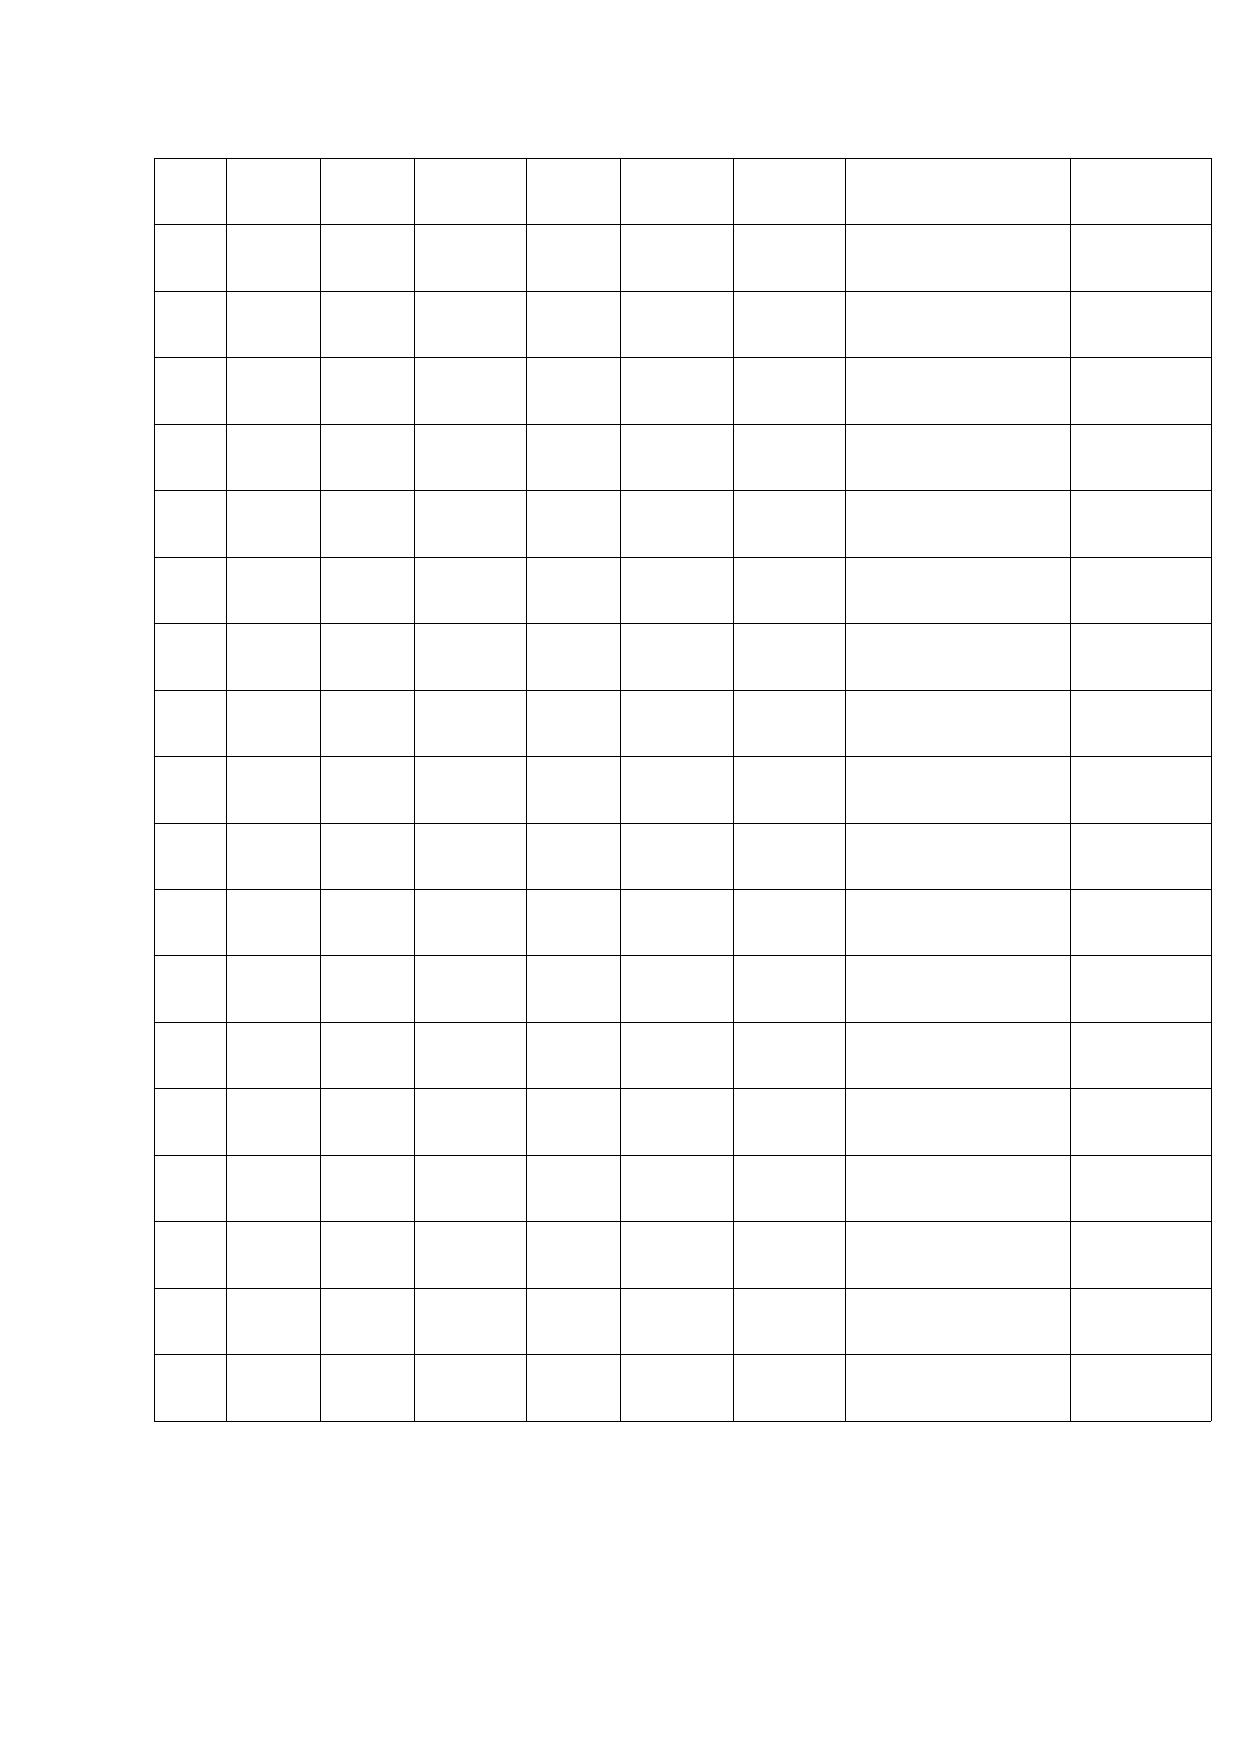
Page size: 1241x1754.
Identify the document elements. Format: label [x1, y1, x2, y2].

table_cell [155, 757, 226, 822]
table_cell [846, 1089, 1070, 1155]
table_cell [415, 225, 526, 291]
table_cell [621, 757, 733, 822]
table_cell [527, 358, 620, 424]
table_cell [227, 1023, 320, 1088]
table_cell [155, 558, 226, 623]
table_cell [155, 1089, 226, 1155]
table_cell [155, 890, 226, 955]
table_cell [321, 1355, 414, 1421]
table_cell [734, 956, 845, 1022]
table_cell [227, 890, 320, 955]
table_cell [734, 1355, 845, 1421]
table_cell [621, 292, 733, 357]
table_cell [1071, 1355, 1211, 1421]
table_cell [621, 358, 733, 424]
table_cell [227, 691, 320, 756]
table_cell [621, 956, 733, 1022]
table_cell [415, 1355, 526, 1421]
table_cell [621, 558, 733, 623]
table_cell [155, 1289, 226, 1354]
table_cell [321, 558, 414, 623]
table_cell [227, 425, 320, 490]
table_cell [415, 358, 526, 424]
table_cell [1071, 159, 1211, 224]
table_cell [321, 1023, 414, 1088]
table_cell [415, 491, 526, 557]
table_cell [227, 956, 320, 1022]
table_cell [227, 225, 320, 291]
table_cell [734, 159, 845, 224]
table_cell [227, 624, 320, 689]
table_cell [1071, 1023, 1211, 1088]
table_cell [155, 691, 226, 756]
table_cell [527, 225, 620, 291]
table_cell [1071, 890, 1211, 955]
table_cell [846, 956, 1070, 1022]
table_cell [321, 358, 414, 424]
table_cell [734, 1289, 845, 1354]
table_cell [846, 624, 1070, 689]
table_cell [734, 1222, 845, 1288]
table_cell [527, 691, 620, 756]
table_cell [734, 558, 845, 623]
table_cell [415, 159, 526, 224]
table_cell [734, 358, 845, 424]
table_cell [227, 292, 320, 357]
table_cell [415, 757, 526, 822]
table_cell [846, 292, 1070, 357]
table_cell [846, 225, 1070, 291]
table_cell [1071, 691, 1211, 756]
table_cell [415, 1222, 526, 1288]
table_cell [527, 1222, 620, 1288]
table_cell [734, 1156, 845, 1221]
table_cell [734, 824, 845, 889]
table_cell [734, 890, 845, 955]
table_cell [621, 691, 733, 756]
table_cell [527, 890, 620, 955]
table_cell [621, 1355, 733, 1421]
table_cell [415, 824, 526, 889]
table_cell [846, 358, 1070, 424]
table_cell [1071, 1089, 1211, 1155]
table_cell [321, 425, 414, 490]
table_cell [227, 1355, 320, 1421]
table_cell [734, 624, 845, 689]
table_cell [527, 1023, 620, 1088]
table_cell [621, 1289, 733, 1354]
table_cell [1071, 1156, 1211, 1221]
table_cell [321, 757, 414, 822]
table_cell [621, 890, 733, 955]
table_cell [734, 292, 845, 357]
table_cell [527, 1289, 620, 1354]
table_cell [227, 824, 320, 889]
table_cell [734, 491, 845, 557]
table_cell [621, 1023, 733, 1088]
table_cell [527, 425, 620, 490]
table_cell [415, 890, 526, 955]
table_cell [846, 1023, 1070, 1088]
table_cell [846, 1156, 1070, 1221]
table_cell [415, 292, 526, 357]
table_cell [1071, 292, 1211, 357]
table_cell [415, 1156, 526, 1221]
table_cell [227, 558, 320, 623]
table_cell [621, 624, 733, 689]
table_cell [527, 558, 620, 623]
table_cell [1071, 757, 1211, 822]
table_cell [227, 358, 320, 424]
table_cell [527, 292, 620, 357]
table_cell [227, 1089, 320, 1155]
table_cell [846, 159, 1070, 224]
table_cell [155, 1222, 226, 1288]
table_cell [527, 491, 620, 557]
table_cell [621, 824, 733, 889]
table_cell [321, 1156, 414, 1221]
table_cell [415, 425, 526, 490]
table_cell [227, 1289, 320, 1354]
table_cell [734, 225, 845, 291]
table_cell [621, 491, 733, 557]
table_cell [846, 1289, 1070, 1354]
table_cell [155, 425, 226, 490]
table_cell [734, 425, 845, 490]
table_cell [227, 1156, 320, 1221]
table_cell [734, 1089, 845, 1155]
table_cell [846, 824, 1070, 889]
table_cell [415, 691, 526, 756]
table_cell [621, 159, 733, 224]
table_cell [1071, 624, 1211, 689]
table_cell [846, 691, 1070, 756]
table_cell [527, 1156, 620, 1221]
table_cell [1071, 225, 1211, 291]
table_cell [846, 1222, 1070, 1288]
table_cell [155, 1156, 226, 1221]
table_cell [155, 491, 226, 557]
table_cell [415, 558, 526, 623]
table_cell [415, 1023, 526, 1088]
table_cell [321, 1222, 414, 1288]
table_cell [321, 824, 414, 889]
table_cell [846, 890, 1070, 955]
table_cell [227, 1222, 320, 1288]
table_cell [527, 956, 620, 1022]
table_cell [734, 1023, 845, 1088]
table_cell [155, 358, 226, 424]
table_cell [321, 292, 414, 357]
table_cell [415, 1289, 526, 1354]
table_cell [527, 1355, 620, 1421]
table_cell [621, 1089, 733, 1155]
table_cell [527, 159, 620, 224]
table_cell [621, 1156, 733, 1221]
table_cell [227, 757, 320, 822]
table_cell [734, 757, 845, 822]
table_cell [1071, 425, 1211, 490]
table_cell [621, 225, 733, 291]
table_cell [1071, 956, 1211, 1022]
table_cell [1071, 558, 1211, 623]
table_cell [155, 225, 226, 291]
table_cell [321, 491, 414, 557]
table_cell [155, 159, 226, 224]
table_cell [1071, 1289, 1211, 1354]
table_cell [321, 1289, 414, 1354]
table_cell [321, 956, 414, 1022]
table_cell [155, 292, 226, 357]
table_cell [527, 757, 620, 822]
table_cell [321, 691, 414, 756]
table_cell [227, 491, 320, 557]
table_cell [527, 1089, 620, 1155]
table_cell [846, 425, 1070, 490]
table_cell [155, 956, 226, 1022]
table_cell [155, 624, 226, 689]
table_cell [1071, 491, 1211, 557]
table_cell [155, 1355, 226, 1421]
table_cell [527, 624, 620, 689]
table_cell [227, 159, 320, 224]
table_cell [1071, 824, 1211, 889]
table_cell [527, 824, 620, 889]
table_cell [321, 1089, 414, 1155]
table_cell [415, 624, 526, 689]
table_cell [321, 624, 414, 689]
table_cell [155, 824, 226, 889]
table_cell [415, 1089, 526, 1155]
table_cell [321, 159, 414, 224]
table_cell [621, 425, 733, 490]
table_cell [1071, 358, 1211, 424]
table_cell [155, 1023, 226, 1088]
table_cell [846, 757, 1070, 822]
table_cell [734, 691, 845, 756]
table_cell [846, 491, 1070, 557]
table_cell [846, 1355, 1070, 1421]
table_cell [621, 1222, 733, 1288]
table_cell [321, 890, 414, 955]
table_cell [1071, 1222, 1211, 1288]
table_cell [846, 558, 1070, 623]
table_cell [321, 225, 414, 291]
table_cell [415, 956, 526, 1022]
